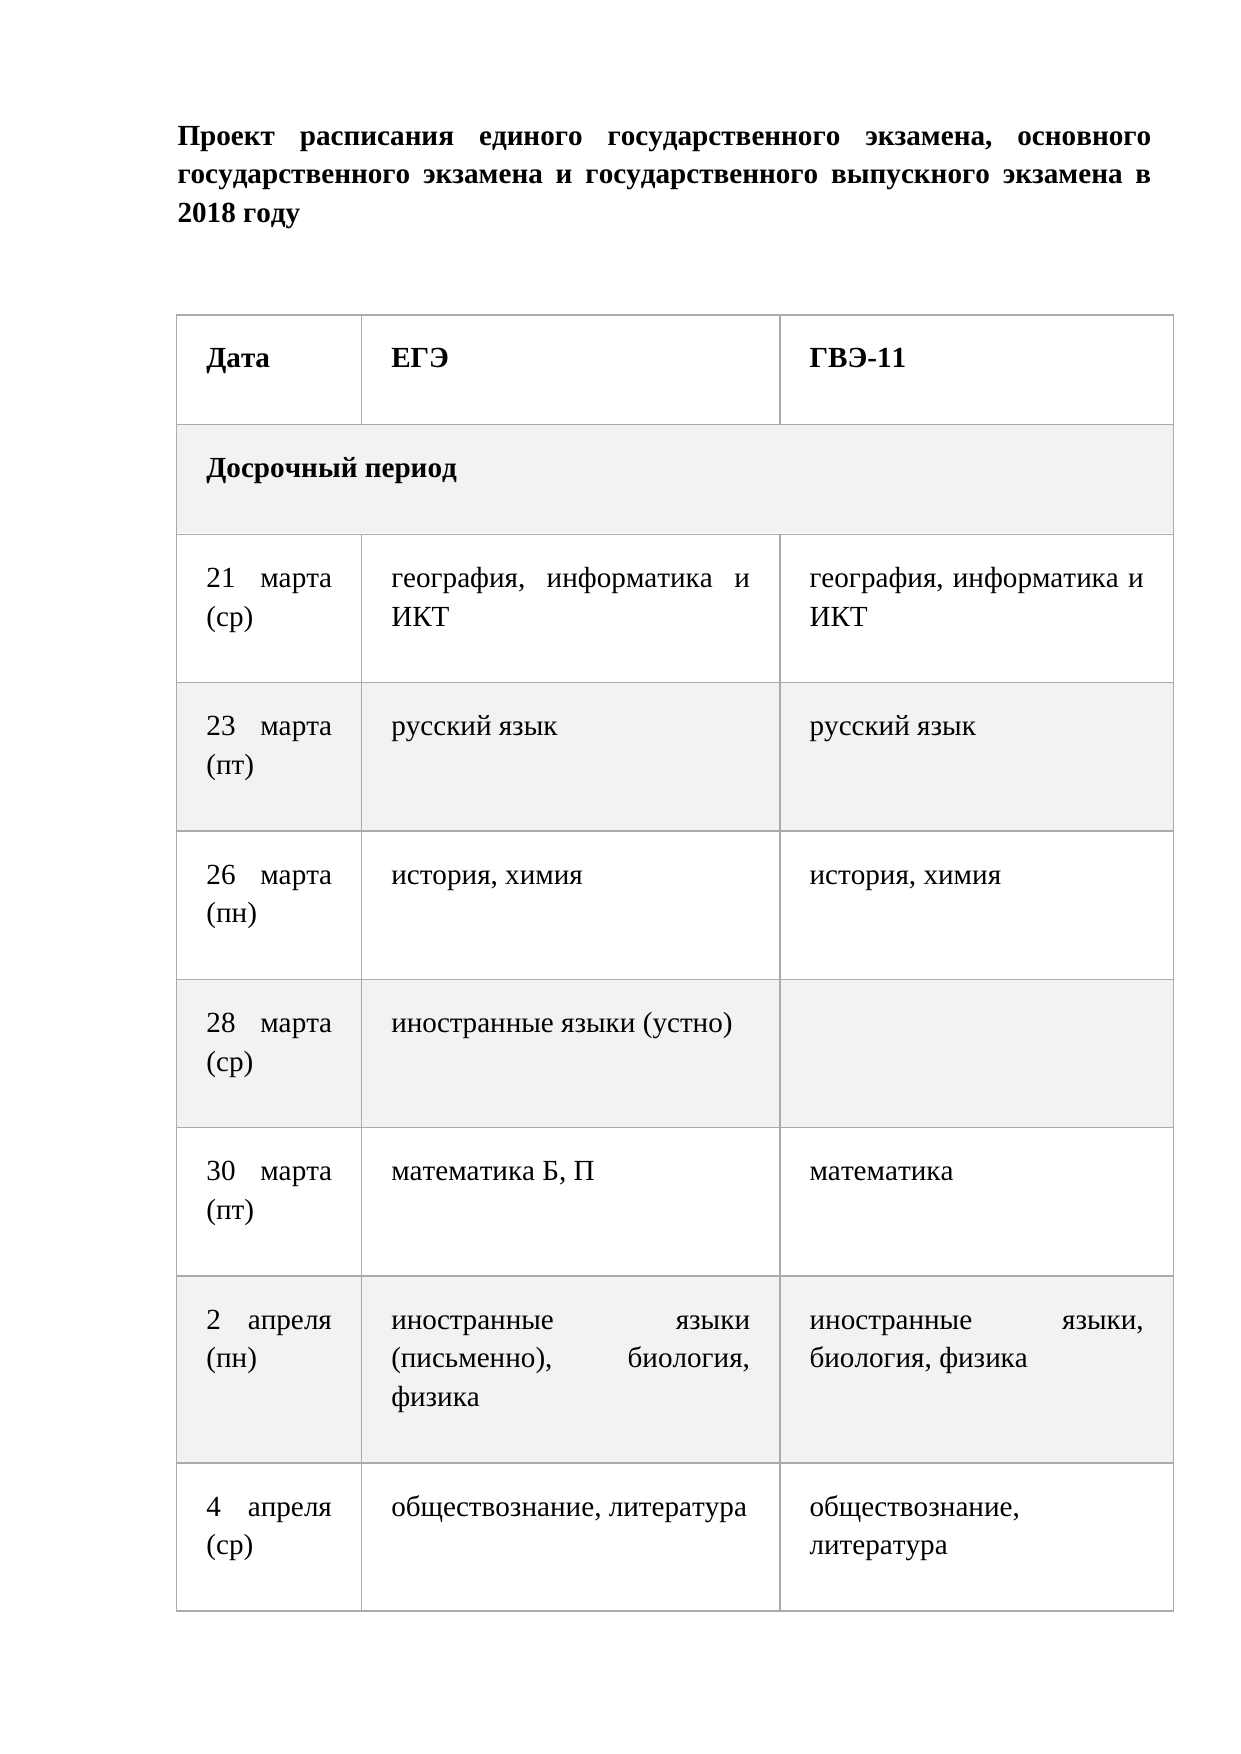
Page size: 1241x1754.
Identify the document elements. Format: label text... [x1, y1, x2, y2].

table_cell иностранные языки (устно) [362, 980, 779, 1127]
table_cell 26 марта (пн) [177, 832, 361, 978]
table_cell география, информатика и ИКТ [362, 535, 779, 682]
table_cell 23 марта (пт) [177, 683, 361, 830]
table_header Дата [177, 316, 361, 424]
table_cell Досрочный период [177, 425, 1173, 533]
table_cell 28 марта (ср) [177, 980, 361, 1127]
table_cell 2 апреля (пн) [177, 1277, 361, 1462]
table_cell русский язык [781, 683, 1173, 830]
table_cell обществознание, литература [781, 1464, 1173, 1610]
table_cell русский язык [362, 683, 779, 830]
table_cell математика [781, 1128, 1173, 1275]
table_cell 30 марта (пт) [177, 1128, 361, 1275]
table_cell история, химия [362, 832, 779, 978]
table_cell [781, 980, 1173, 1127]
text Проект расписания единого государственного экзамена, основного государственного экзамена и государственного выпускного экзамена в 2018 году [177, 118, 1152, 229]
table_header ЕГЭ [362, 316, 779, 424]
table_header ГВЭ-11 [781, 316, 1173, 424]
table_cell обществознание, литература [362, 1464, 779, 1610]
table_cell математика Б, П [362, 1128, 779, 1275]
table_cell 4 апреля (ср) [177, 1464, 361, 1610]
table_cell 21 марта (ср) [177, 535, 361, 682]
table_cell иностранные языки (письменно), биология, физика [362, 1277, 779, 1462]
table_cell география, информатика и ИКТ [781, 535, 1173, 682]
table_cell иностранные языки, биология, физика [781, 1277, 1173, 1462]
table_cell история, химия [781, 832, 1173, 978]
